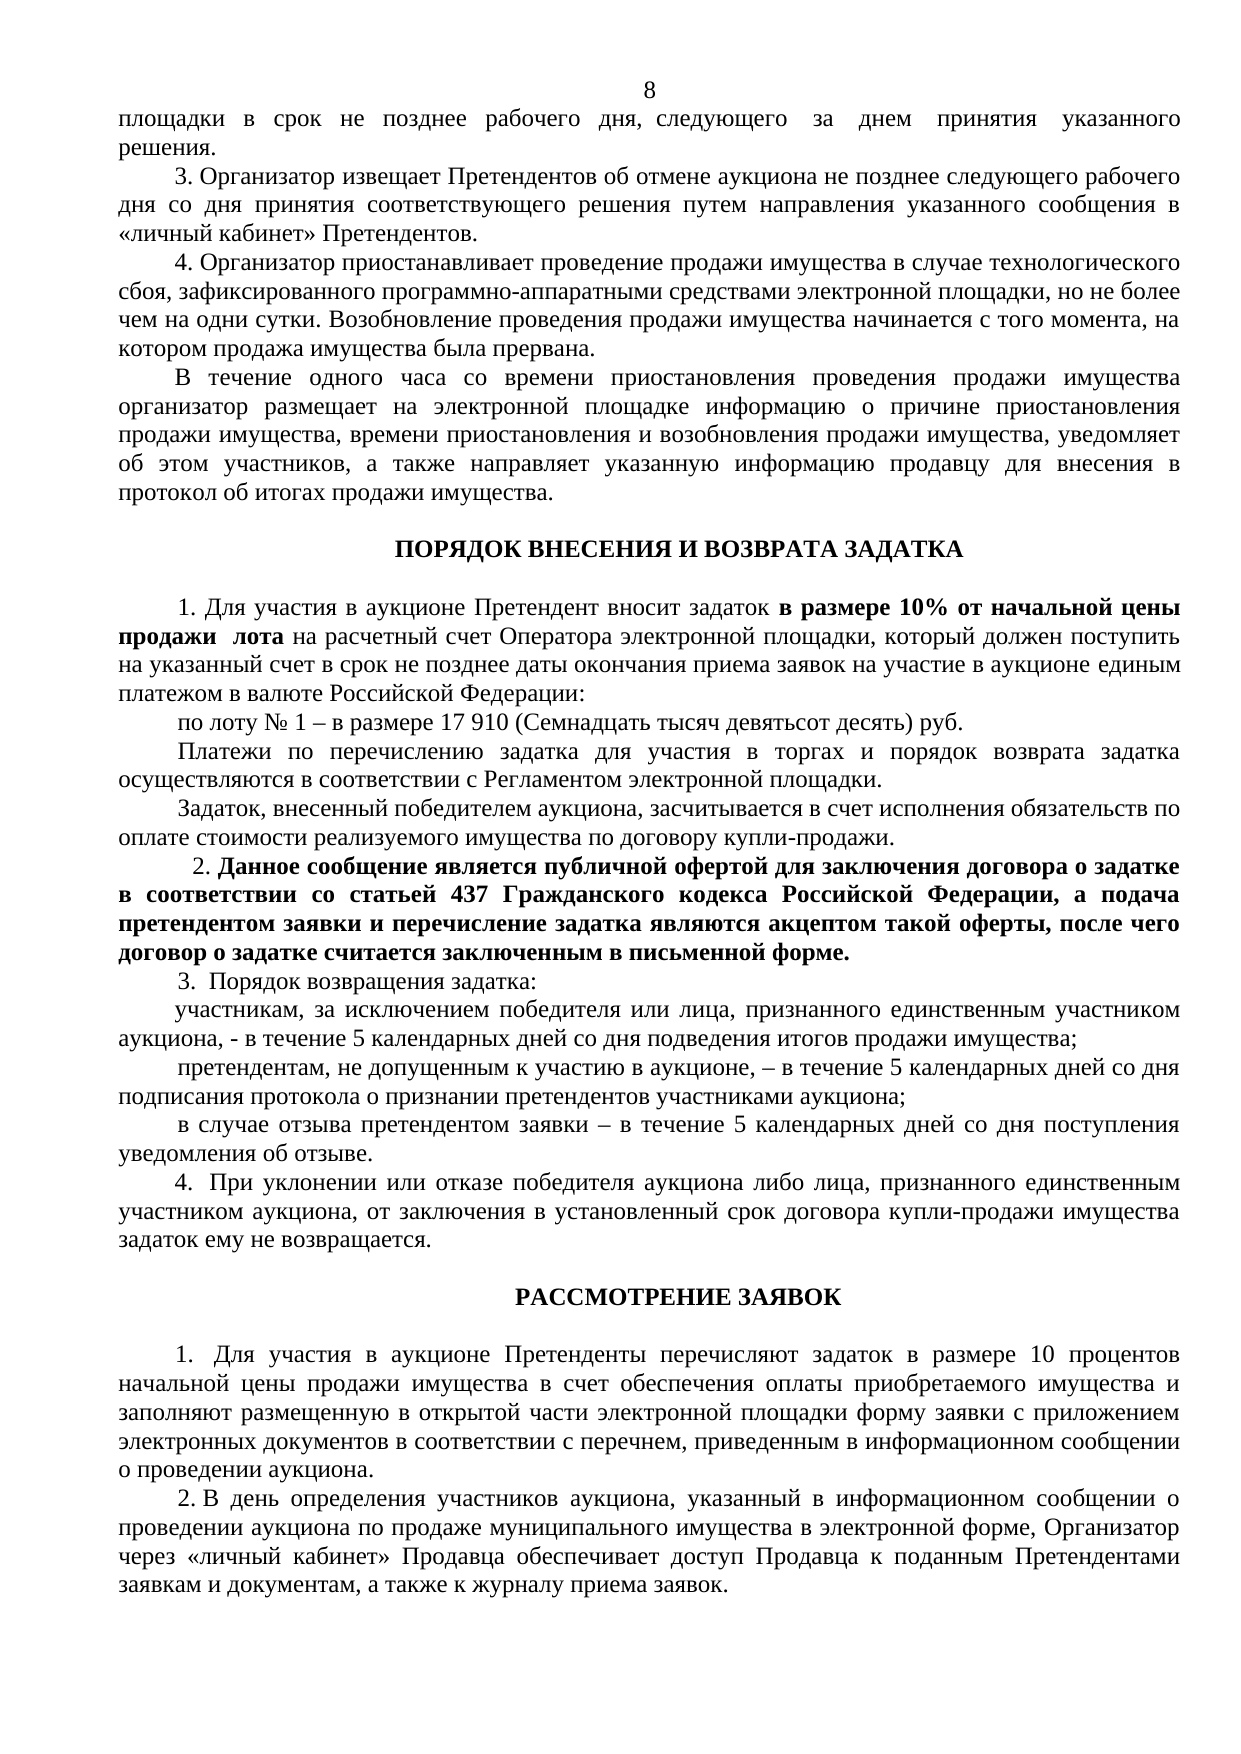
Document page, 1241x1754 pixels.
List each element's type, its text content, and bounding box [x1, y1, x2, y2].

text Задаток, внесенный победителем аукциона, засчитывается в счет исполнения обязательств по оплате стоимости реализуемого имущества по договору купли-продажи. [118, 793, 1181, 851]
text 1. Для участия в аукционе Претендент вносит задаток в размере 10% от начальной цены продажи лота на расчетный счет Оператора электронной площадки, который должен поступить на указанный счет в срок не позднее даты окончания приема заявок на участие в аукционе единым платежом в валюте Российской Федерации: [118, 592, 1181, 707]
text участникам, за исключением победителя или лица, признанного единственным участником аукциона, - в течение 5 календарных дней со дня подведения итогов продажи имущества; [118, 994, 1181, 1052]
text В течение одного часа со времени приостановления проведения продажи имущества организатор размещает на электронной площадке информацию о причине приостановления продажи имущества, времени приостановления и возобновления продажи имущества, уведомляет об этом участников, а также направляет указанную информацию продавцу для внесения в протокол об итогах продажи имущества. [118, 362, 1181, 506]
text 2. Данное сообщение является публичной офертой для заключения договора о задатке в соответствии со статьей 437 Гражданского кодекса Российской Федерации, а подача претендентом заявки и перечисление задатка являются акцептом такой оферты, после чего договор о задатке считается заключенным в письменной форме. [118, 851, 1181, 966]
text 1. Для участия в аукционе Претенденты перечисляют задаток в размере 10 процентов начальной цены продажи имущества в счет обеспечения оплаты приобретаемого имущества и заполняют размещенную в открытой части электронной площадки форму заявки с приложением электронных документов в соответствии с перечнем, приведенным в информационном сообщении о проведении аукциона. [118, 1339, 1181, 1483]
text Порядок внесения и возврата задатка [118, 534, 1181, 563]
text в случае отзыва претендентом заявки – в течение 5 календарных дней со дня поступления уведомления об отзыве. [118, 1109, 1181, 1167]
text претендентам, не допущенным к участию в аукционе, – в течение 5 календарных дней со дня подписания протокола о признании претендентов участниками аукциона; [118, 1052, 1181, 1109]
text 3. Организатор извещает Претендентов об отмене аукциона не позднее следующего рабочего дня со дня принятия соответствующего решения путем направления указанного сообщения в «личный кабинет» Претендентов. [118, 161, 1181, 247]
text 4. При уклонении или отказе победителя аукциона либо лица, признанного единственным участником аукциона, от заключения в установленный срок договора купли-продажи имущества задаток ему не возвращается. [118, 1167, 1181, 1253]
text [118, 103, 1181, 161]
text 4. Организатор приостанавливает проведение продажи имущества в случае технологического сбоя, зафиксированного программно-аппаратными средствами электронной площадки, но не более чем на одни сутки. Возобновление проведения продажи имущества начинается с того момента, на котором продажа имущества была прервана. [118, 247, 1181, 362]
text Платежи по перечислению задатка для участия в торгах и порядок возврата задатка осуществляются в соответствии с Регламентом электронной площадки. [118, 736, 1181, 793]
text Рассмотрение заявок [118, 1282, 1181, 1311]
text 3. Порядок возвращения задатка: [118, 966, 1181, 994]
text 2. В день определения участников аукциона, указанный в информационном сообщении о проведении аукциона по продаже муниципального имущества в электронной форме, Организатор через «личный кабинет» Продавца обеспечивает доступ Продавца к поданным Претендентами заявкам и документам, а также к журналу приема заявок. [118, 1483, 1181, 1598]
text по лоту № 1 – в размере 17 910 (Семнадцать тысяч девятьсот десять) руб. [118, 707, 1181, 736]
